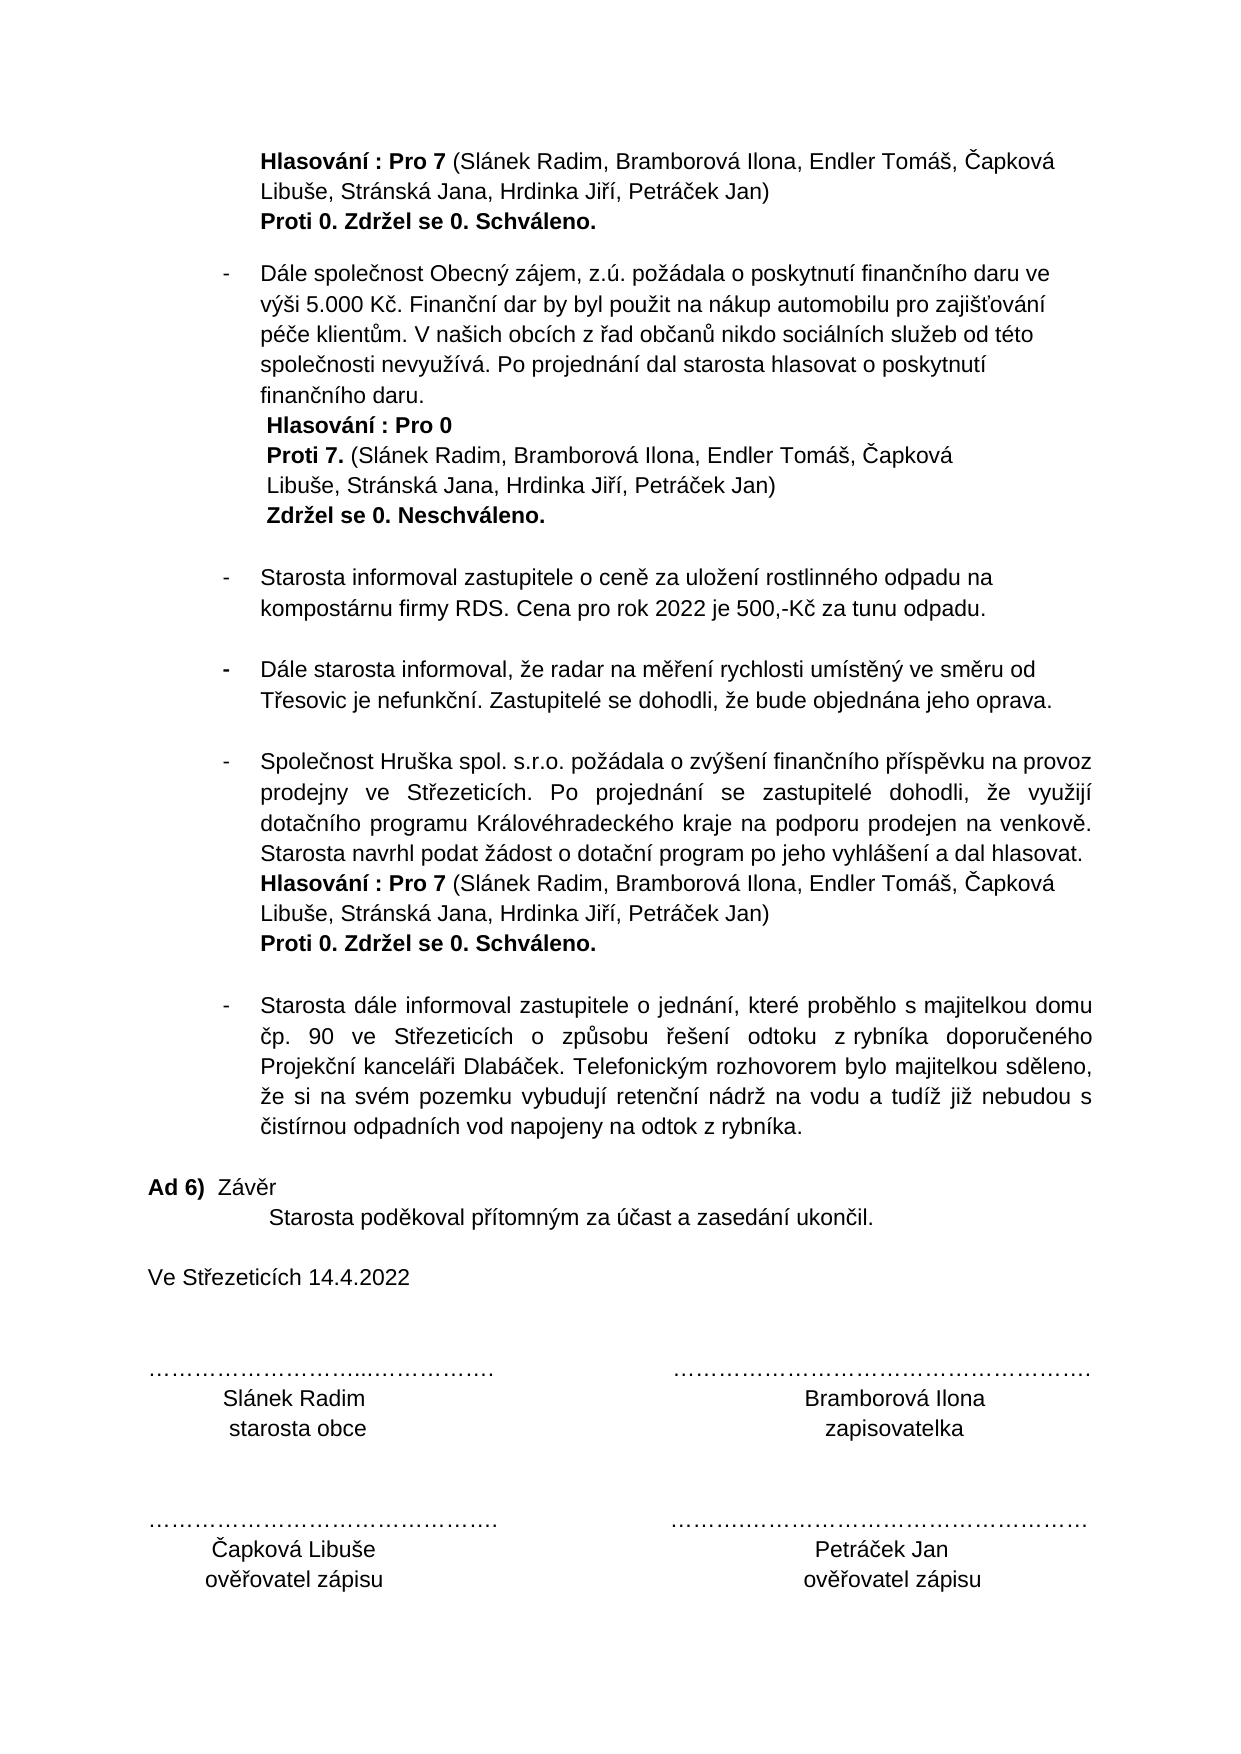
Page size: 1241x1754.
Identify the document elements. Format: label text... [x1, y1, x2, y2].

text Proti 0. Zdržel se 0. Schváleno. [260, 208, 1093, 234]
text Proti 0. Zdržel se 0. Schváleno. [186, 930, 1093, 957]
list Dále společnost Obecný zájem, z.ú. požádala o poskytnutí finančního daru ve výši 5.000 Kč. Finanční dar by byl použit na nákup automobilu pro zajišťování péče klientům. V našich obcích z řad občanů nikdo sociálních služeb od této společnosti nevyužívá. Po projednání dal starosta hlasovat o poskytnutí finančního daru. [223, 259, 1093, 408]
list Starosta dále informoval zastupitele o jednání, které proběhlo s majitelkou domu čp. 90 ve Střezeticích o způsobu řešení odtoku z rybníka doporučeného Projekční kanceláři Dlabáček. Telefonickým rozhovorem bylo majitelkou sděleno, že si na svém pozemku vybudují retenční nádrž na vodu a tudíž již nebudou s čistírnou odpadních vod napojeny na odtok z rybníka. [223, 991, 1093, 1139]
text Ad 6) Závěr [148, 1174, 1093, 1200]
list Společnost Hruška spol. s.r.o. požádala o zvýšení finančního příspěvku na provoz prodejny ve Střezeticích. Po projednání se zastupitelé dohodli, že využijí dotačního programu Královéhradeckého kraje na podporu prodejen na venkově. Starosta navrhl podat žádost o dotační program po jeho vyhlášení a dal hlasovat. [223, 747, 1093, 866]
list Hlasování : Pro 0 [266, 412, 1093, 438]
text Starosta poděkoval přítomným za účast a zasedání ukončil. [148, 1204, 1093, 1230]
text Hlasování : Pro 7 (Slánek Radim, Bramborová Ilona, Endler Tomáš, Čapková Libuše, Stránská Jana, Hrdinka Jiří, Petráček Jan) [260, 148, 1093, 204]
list Starosta informoval zastupitele o ceně za uložení rostlinného odpadu na kompostárnu firmy RDS. Cena pro rok 2022 je 500,-Kč za tunu odpadu. [223, 563, 1093, 621]
list Dále starosta informoval, že radar na měření rychlosti umístěný ve směru od Třesovic je nefunkční. Zastupitelé se dohodli, že bude objednána jeho oprava. [223, 655, 1093, 713]
text ………………………………………. ……….……………………………………… [148, 1506, 1093, 1532]
text ………………………...……………. ………………………………………………. [148, 1355, 1093, 1381]
list Hlasování : Pro 7 (Slánek Radim, Bramborová Ilona, Endler Tomáš, Čapková Libuše, Stránská Jana, Hrdinka Jiří, Petráček Jan) [260, 870, 1093, 926]
list Proti 7. (Slánek Radim, Bramborová Ilona, Endler Tomáš, Čapková Libuše, Stránská Jana, Hrdinka Jiří, Petráček Jan) [266, 442, 1093, 498]
text ověřovatel zápisu ověřovatel zápisu [148, 1566, 1093, 1593]
text Ve Střezeticích 14.4.2022 [148, 1264, 1093, 1291]
text starosta obce zapisovatelka [223, 1415, 1093, 1442]
text Slánek Radim Bramborová Ilona [223, 1385, 1093, 1411]
text Čapková Libuše Petráček Jan [148, 1536, 1093, 1562]
list Zdržel se 0. Neschváleno. [266, 502, 1093, 529]
